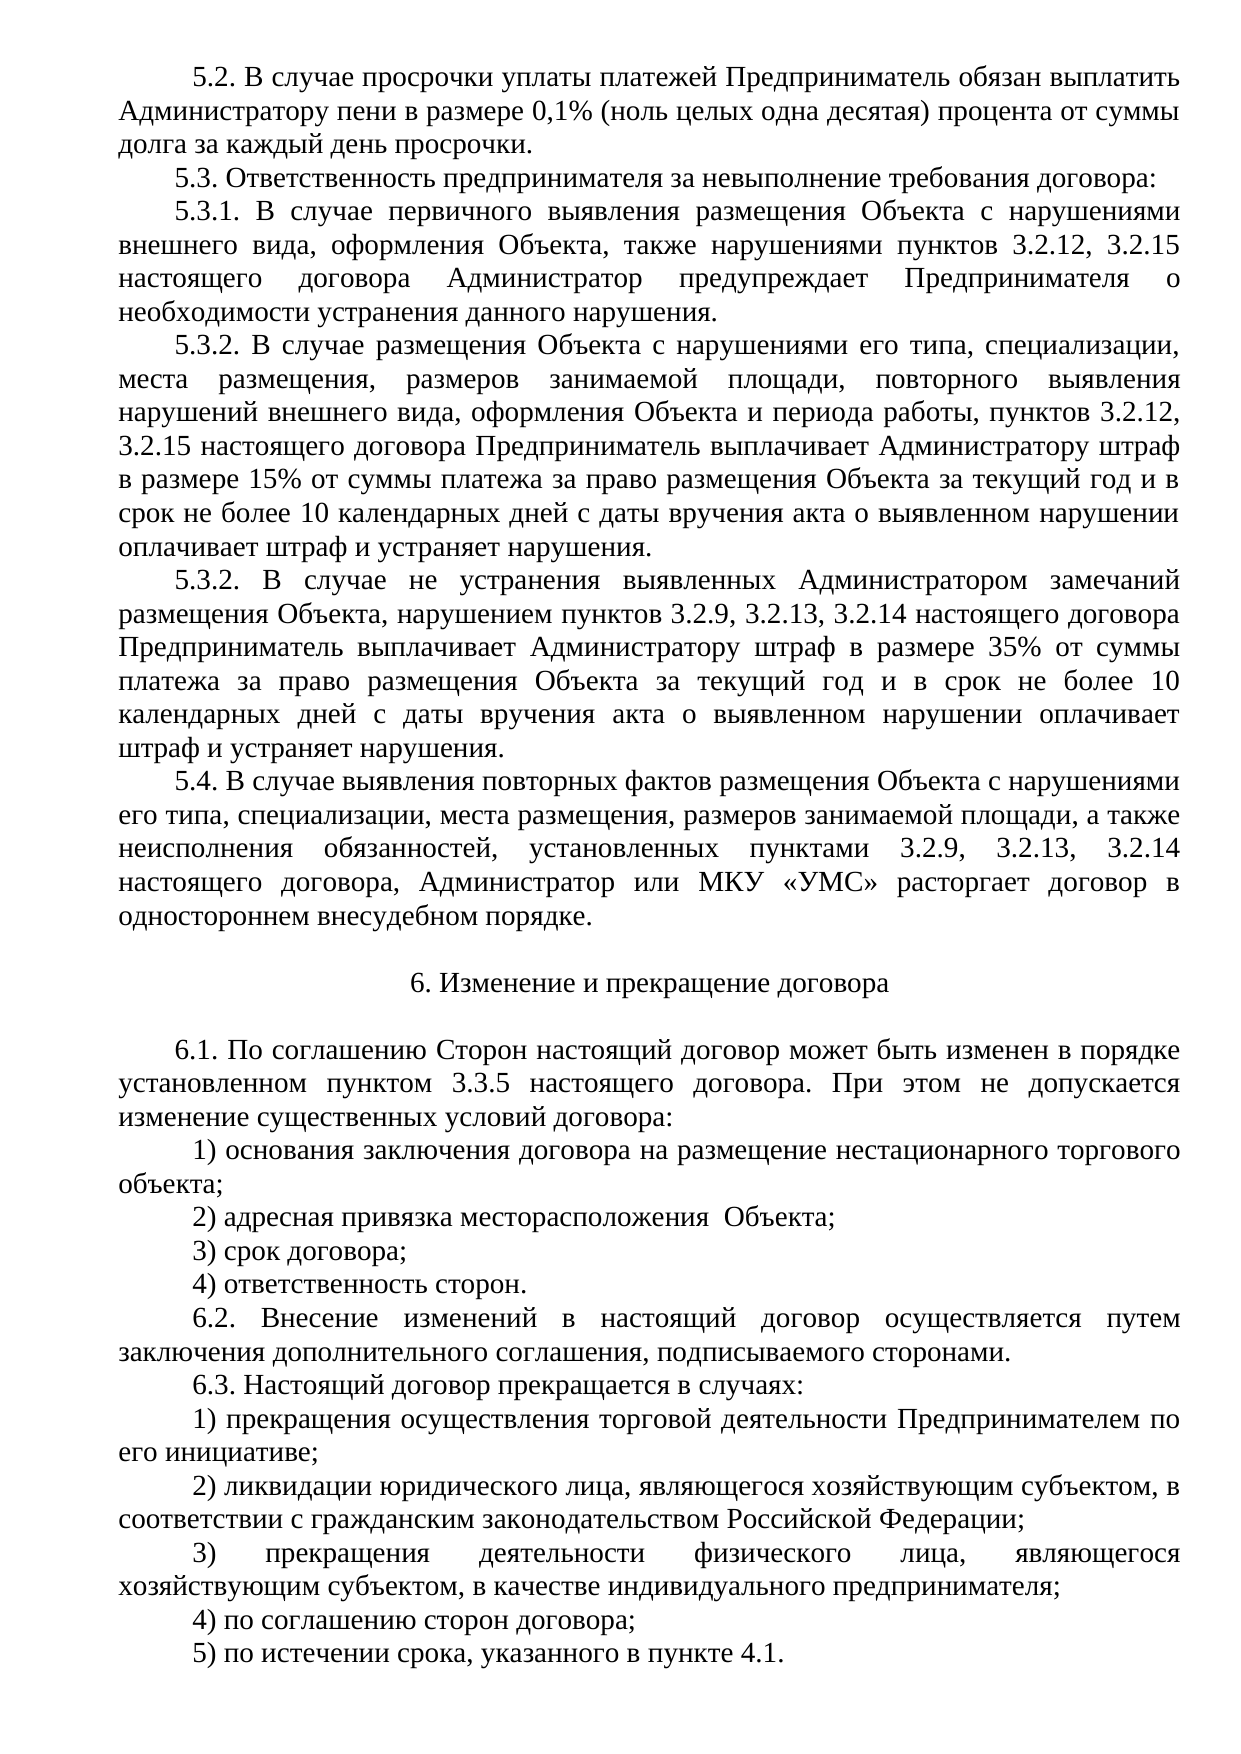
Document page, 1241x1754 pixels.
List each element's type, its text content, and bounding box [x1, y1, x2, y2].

text 5.3.2. В случае размещения Объекта с нарушениями его типа, специализации, места размещения, размеров занимаемой площади, повторного выявления нарушений внешнего вида, оформления Объекта и периода работы, пунктов 3.2.12, 3.2.15 настоящего договора Предприниматель выплачивает Администратору штраф в размере 15% от суммы платежа за право размещения Объекта за текущий год и в срок не более 10 календарных дней с даты вручения акта о выявленном нарушении оплачивает штраф и устраняет нарушения. [118, 327, 1181, 562]
text 6.3. Настоящий договор прекращается в случаях: [118, 1367, 1181, 1401]
text 5.4. В случае выявления повторных фактов размещения Объекта с нарушениями его типа, специализации, места размещения, размеров занимаемой площади, а также неисполнения обязанностей, установленных пунктами 3.2.9, 3.2.13, 3.2.14 настоящего договора, Администратор или МКУ «УМС» расторгает договор в одностороннем внесудебном порядке. [118, 763, 1181, 931]
text 4) ответственность сторон. [118, 1267, 1181, 1300]
text 1) прекращения осуществления торговой деятельности Предпринимателем по его инициативе; [118, 1401, 1181, 1468]
text 5) по истечении срока, указанного в пункте 4.1. [118, 1636, 1181, 1669]
text 3) срок договора; [118, 1233, 1181, 1267]
text 6. Изменение и прекращение договора [118, 965, 1181, 998]
text 4) по соглашению сторон договора; [118, 1602, 1181, 1636]
text 6.1. По соглашению Сторон настоящий договор может быть изменен в порядке установленном пунктом 3.3.5 настоящего договора. При этом не допускается изменение существенных условий договора: [118, 1032, 1181, 1132]
text 2) адресная привязка месторасположения Объекта; [118, 1199, 1181, 1233]
text 5.3.1. В случае первичного выявления размещения Объекта с нарушениями внешнего вида, оформления Объекта, также нарушениями пунктов 3.2.12, 3.2.15 настоящего договора Администратор предупреждает Предпринимателя о необходимости устранения данного нарушения. [118, 193, 1181, 327]
text 1) основания заключения договора на размещение нестационарного торгового объекта; [118, 1132, 1181, 1199]
text 5.3.2. В случае не устранения выявленных Администратором замечаний размещения Объекта, нарушением пунктов 3.2.9, 3.2.13, 3.2.14 настоящего договора Предприниматель выплачивает Администратору штраф в размере 35% от суммы платежа за право размещения Объекта за текущий год и в срок не более 10 календарных дней с даты вручения акта о выявленном нарушении оплачивает штраф и устраняет нарушения. [118, 562, 1181, 763]
text 5.2. В случае просрочки уплаты платежей Предприниматель обязан выплатить Администратору пени в размере 0,1% (ноль целых одна десятая) процента от суммы долга за каждый день просрочки. [118, 59, 1181, 160]
text 2) ликвидации юридического лица, являющегося хозяйствующим субъектом, в соответствии с гражданским законодательством Российской Федерации; [118, 1468, 1181, 1535]
text 3) прекращения деятельности физического лица, являющегося хозяйствующим субъектом, в качестве индивидуального предпринимателя; [118, 1535, 1181, 1602]
text 6.2. Внесение изменений в настоящий договор осуществляется путем заключения дополнительного соглашения, подписываемого сторонами. [118, 1300, 1181, 1367]
text 5.3. Ответственность предпринимателя за невыполнение требования договора: [118, 160, 1181, 193]
